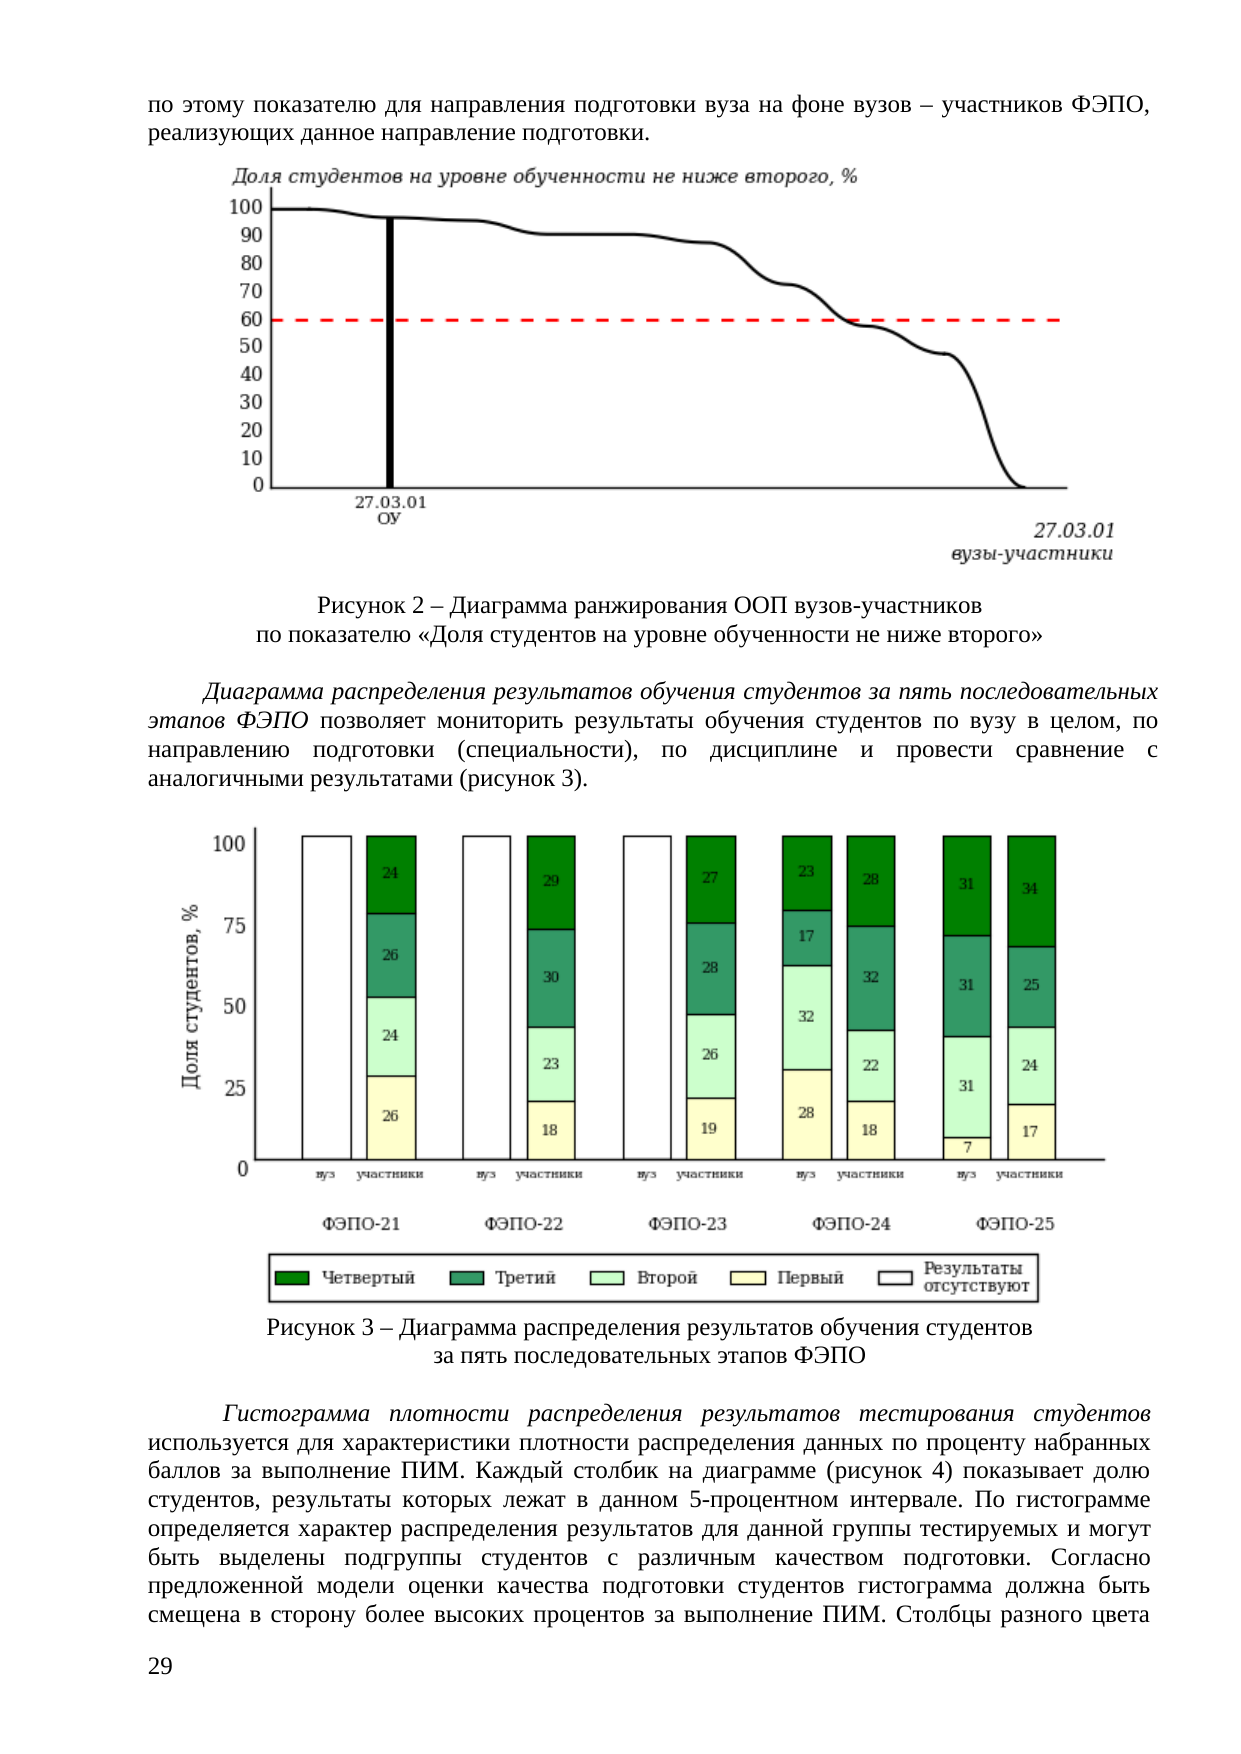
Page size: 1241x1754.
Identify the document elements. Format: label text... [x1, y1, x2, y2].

text Рисунок 2 – Диаграмма ранжирования ООП вузов-участников по показателю «Доля студентов на уровне обученности не ниже второго» [148, 590, 1152, 648]
text Рисунок 3 – Диаграмма распределения результатов обучения студентов за пять последовательных этапов ФЭПО [148, 1312, 1152, 1369]
picture [177, 155, 1123, 591]
picture [179, 820, 1120, 1306]
text Диаграмма распределения результатов обучения студентов за пять последовательных этапов ФЭПО позволяет мониторить результаты обучения студентов по вузу в целом, по направлению подготовки (специальности), по дисциплине и провести сравнение с аналогичными результатами (рисунок 3). [148, 676, 1159, 791]
